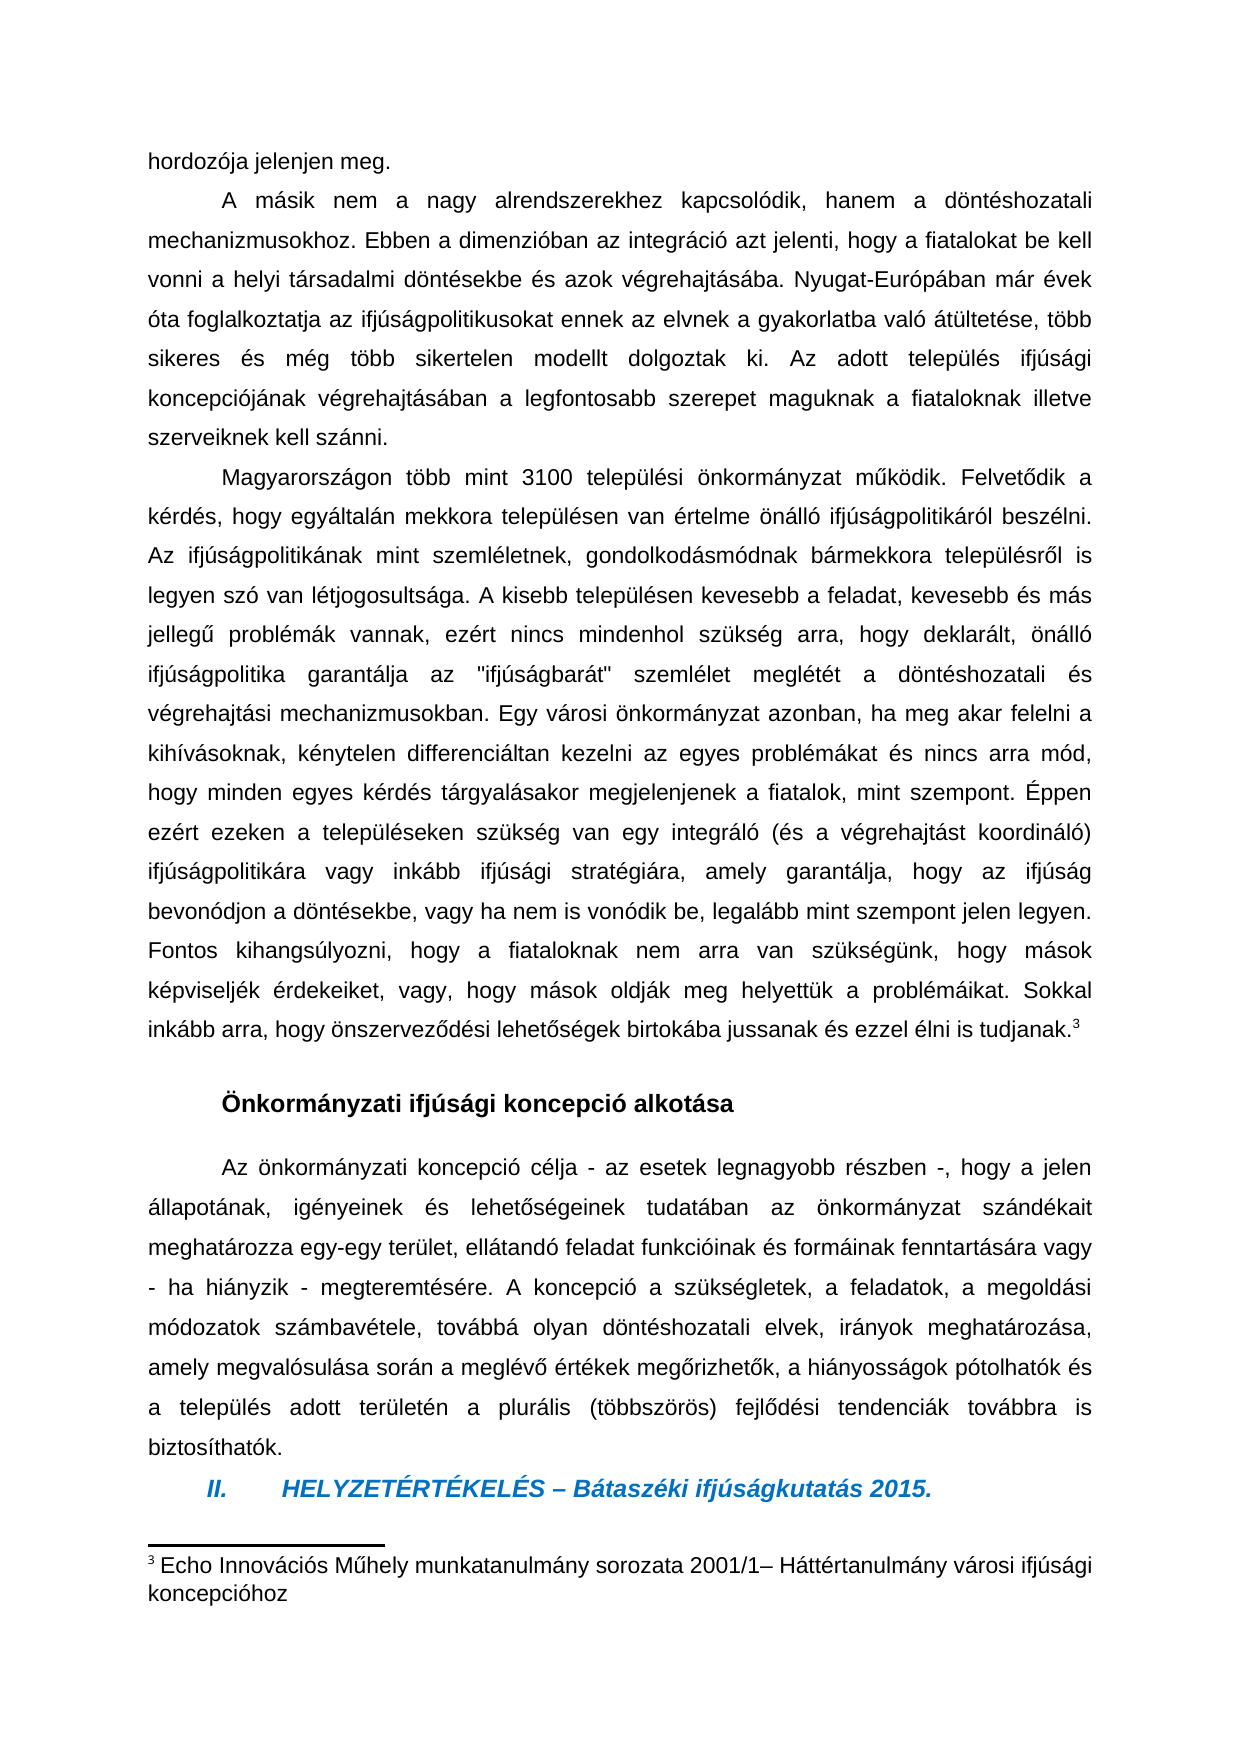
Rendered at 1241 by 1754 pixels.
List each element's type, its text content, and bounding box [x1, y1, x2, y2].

text Az önkormányzati koncepció célja - az esetek legnagyobb részben -, hogy a jelen állapotának, igényeinek és lehetőségeinek tudatában az önkormányzat szándékait meghatározza egy-egy terület, ellátandó feladat funkcióinak és formáinak fenntartására vagy - ha hiányzik - megteremtésére. A koncepció a szükségletek, a feladatok, a megoldási módozatok számbavétele, továbbá olyan döntéshozatali elvek, irányok meghatározása, amely megvalósulása során a meglévő értékek megőrizhetők, a hiányosságok pótolhatók és a település adott területén a plurális (többszörös) fejlődési tendenciák továbbra is biztosíthatók. [148, 1154, 1093, 1460]
text Önkormányzati ifjúsági koncepció alkotása [148, 1089, 1093, 1118]
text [148, 148, 1093, 174]
text A másik nem a nagy alrendszerekhez kapcsolódik, hanem a döntéshozatali mechanizmusokhoz. Ebben a dimenzióban az integráció azt jelenti, hogy a fiatalokat be kell vonni a helyi társadalmi döntésekbe és azok végrehajtásába. Nyugat-Európában már évek óta foglalkoztatja az ifjúságpolitikusokat ennek az elvnek a gyakorlatba való átültetése, több sikeres és még több sikertelen modellt dolgoztak ki. Az adott település ifjúsági koncepciójának végrehajtásában a legfontosabb szerepet maguknak a fiataloknak illetve szerveiknek kell szánni. [148, 187, 1093, 450]
text Magyarországon több mint 3100 települési önkormányzat működik. Felvetődik a kérdés, hogy egyáltalán mekkora településen van értelme önálló ifjúságpolitikáról beszélni. Az ifjúságpolitikának mint szemléletnek, gondolkodásmódnak bármekkora településről is legyen szó van létjogosultsága. A kisebb településen kevesebb a feladat, kevesebb és más jellegű problémák vannak, ezért nincs mindenhol szükség arra, hogy deklarált, önálló ifjúságpolitika garantálja az "ifjúságbarát" szemlélet meglétét a döntéshozatali és végrehajtási mechanizmusokban. Egy városi önkormányzat azonban, ha meg akar felelni a kihívásoknak, kénytelen differenciáltan kezelni az egyes problémákat és nincs arra mód, hogy minden egyes kérdés tárgyalásakor megjelenjenek a fiatalok, mint szempont. Éppen ezért ezeken a településeken szükség van egy integráló (és a végrehajtást koordináló) ifjúságpolitikára vagy inkább ifjúsági stratégiára, amely garantálja, hogy az ifjúság bevonódjon a döntésekbe, vagy ha nem is vonódik be, legalább mint szempont jelen legyen. Fontos kihangsúlyozni, hogy a fiataloknak nem arra van szükségünk, hogy mások képviseljék érdekeiket, vagy, hogy mások oldják meg helyettük a problémáikat. Sokkal inkább arra, hogy önszerveződési lehetőségek birtokába jussanak és ezzel élni is tudjanak. [148, 463, 1093, 1042]
list HELYZETÉRTÉKELÉS – Bátaszéki ifjúságkutatás 2015. [207, 1474, 1093, 1503]
